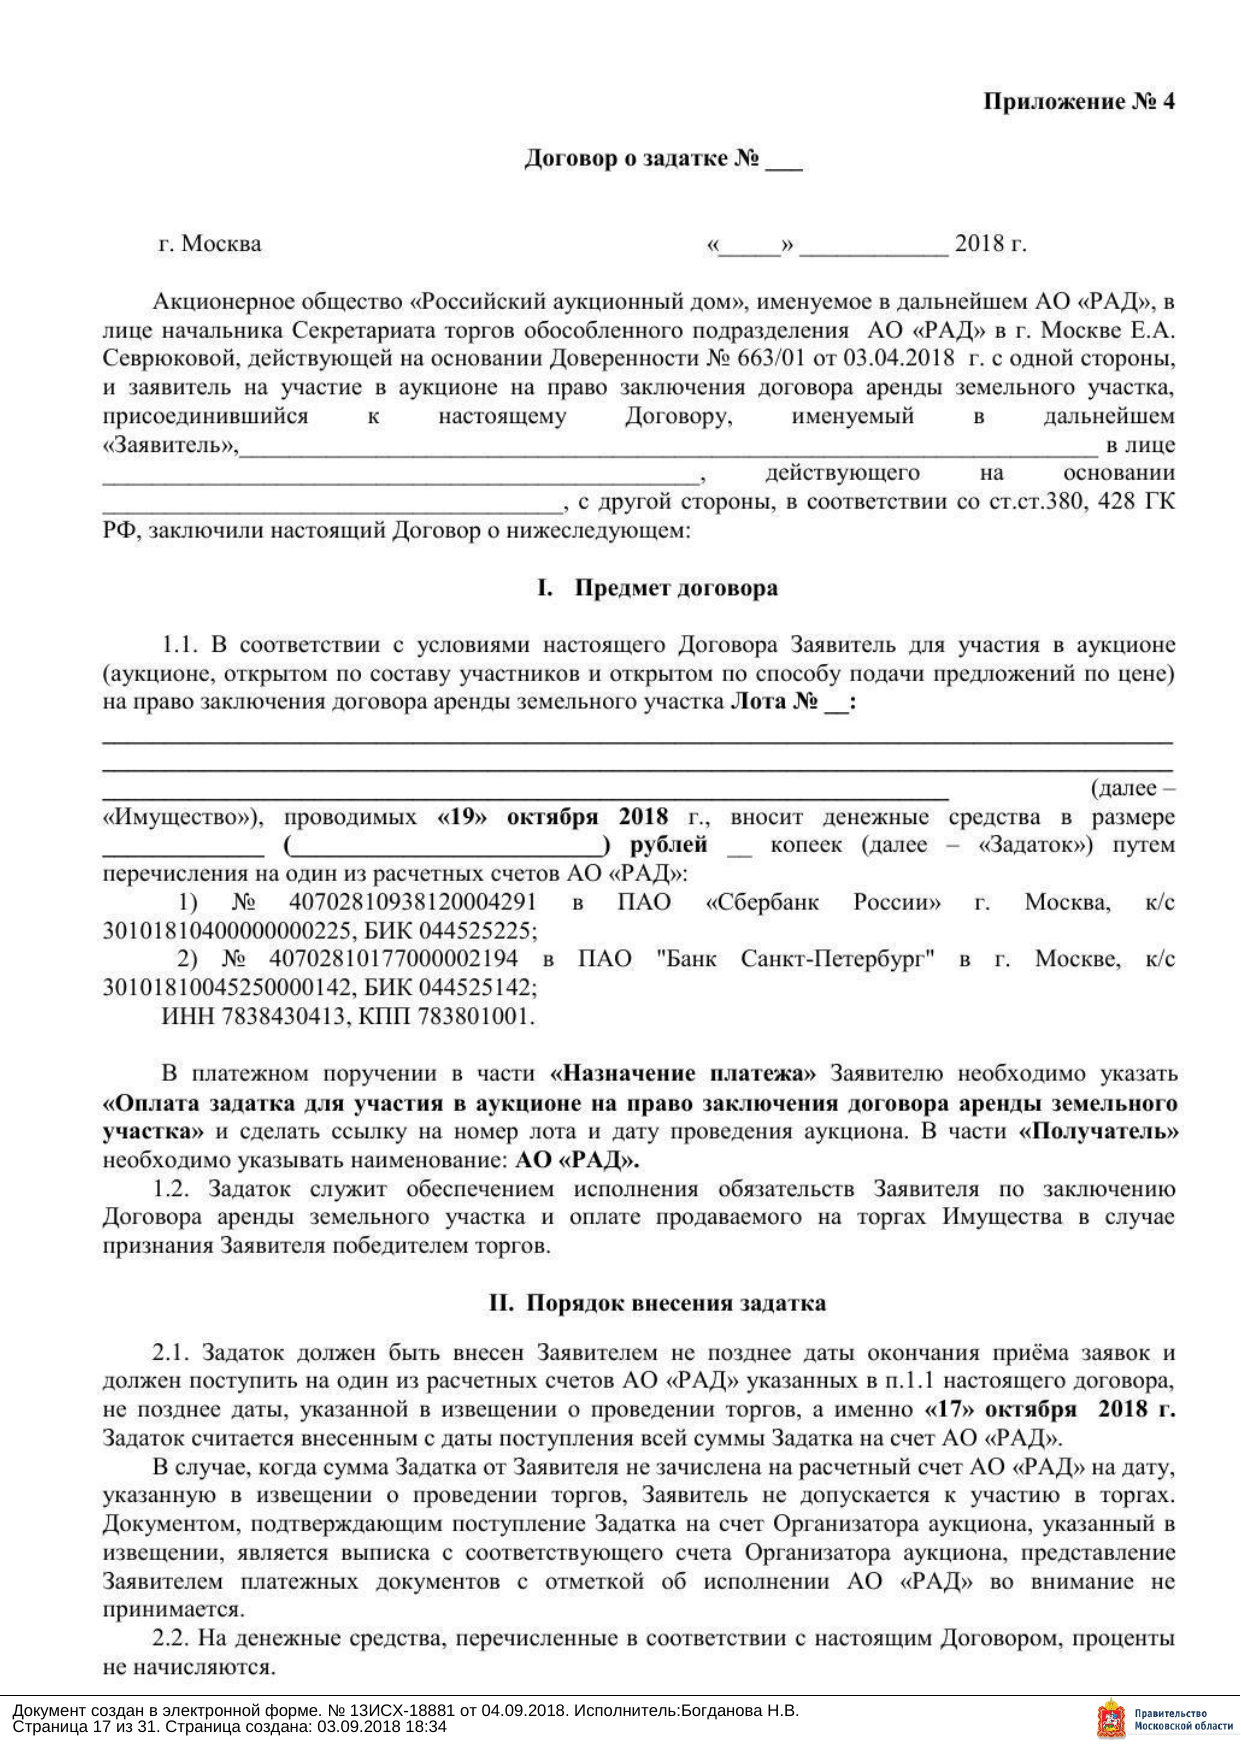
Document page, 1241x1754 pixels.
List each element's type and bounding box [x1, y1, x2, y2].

picture [1096, 1697, 1241, 1740]
picture [96, 85, 1185, 1684]
